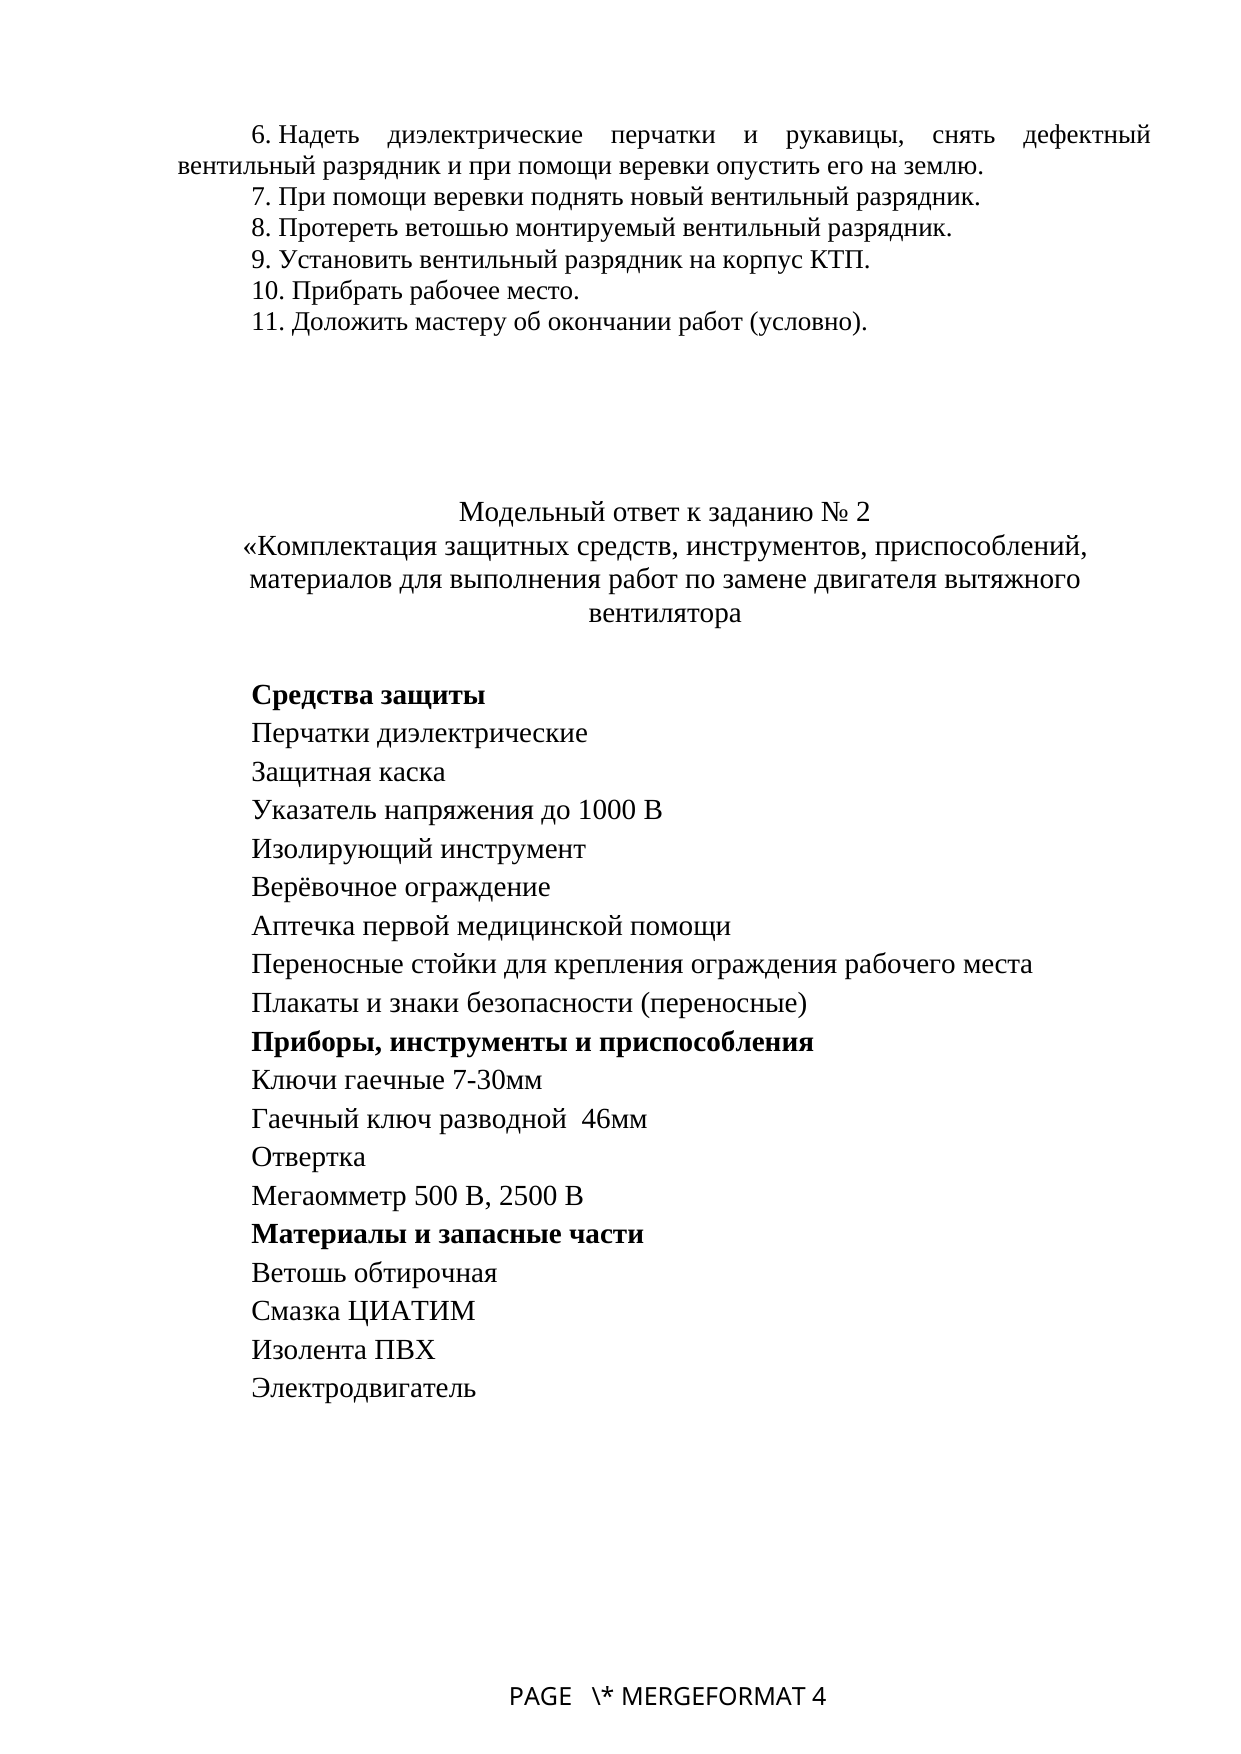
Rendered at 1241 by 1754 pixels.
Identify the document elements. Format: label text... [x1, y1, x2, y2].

text 11. Доложить мастеру об окончании работ (условно). [177, 305, 1152, 336]
text Смазка ЦИАТИМ [177, 1293, 1152, 1327]
text Отвертка [177, 1139, 1152, 1173]
text Приборы, инструменты и приспособления [177, 1024, 1152, 1057]
text Ключи гаечные 7-30мм [177, 1062, 1152, 1096]
text Средства защиты [177, 677, 1152, 710]
text 10. Прибрать рабочее место. [177, 274, 1152, 305]
text Мегаомметр 500 В, 2500 В [177, 1178, 1152, 1211]
text Материалы и запасные части [177, 1216, 1152, 1250]
text Плакаты и знаки безопасности (переносные) [177, 985, 1152, 1019]
text Электродвигатель [177, 1371, 1152, 1404]
text Указатель напряжения до 1000 В [177, 792, 1152, 826]
text Верёвочное ограждение [177, 869, 1152, 903]
text Изолента ПВХ [177, 1332, 1152, 1366]
text 8. Протереть ветошью монтируемый вентильный разрядник. [177, 212, 1152, 243]
text Гаечный ключ разводной 46мм [177, 1101, 1152, 1134]
text Изолирующий инструмент [177, 831, 1152, 864]
text Аптечка первой медицинской помощи [177, 908, 1152, 942]
text Модельный ответ к заданию № 2 «Комплектация защитных средств, инструментов, приспособлений, материалов для выполнения работ по замене двигателя вытяжного вентилятора [177, 494, 1152, 629]
text Ветошь обтирочная [177, 1255, 1152, 1288]
text Перчатки диэлектрические [177, 715, 1152, 749]
text 7. При помощи веревки поднять новый вентильный разрядник. [177, 180, 1152, 212]
text Защитная каска [177, 754, 1152, 787]
text 9. Установить вентильный разрядник на корпус КТП. [177, 243, 1152, 274]
text Переносные стойки для крепления ограждения рабочего места [177, 947, 1152, 980]
text 6. Надеть диэлектрические перчатки и рукавицы, снять дефектный вентильный разрядник и при помощи веревки опустить его на землю. [177, 118, 1152, 180]
